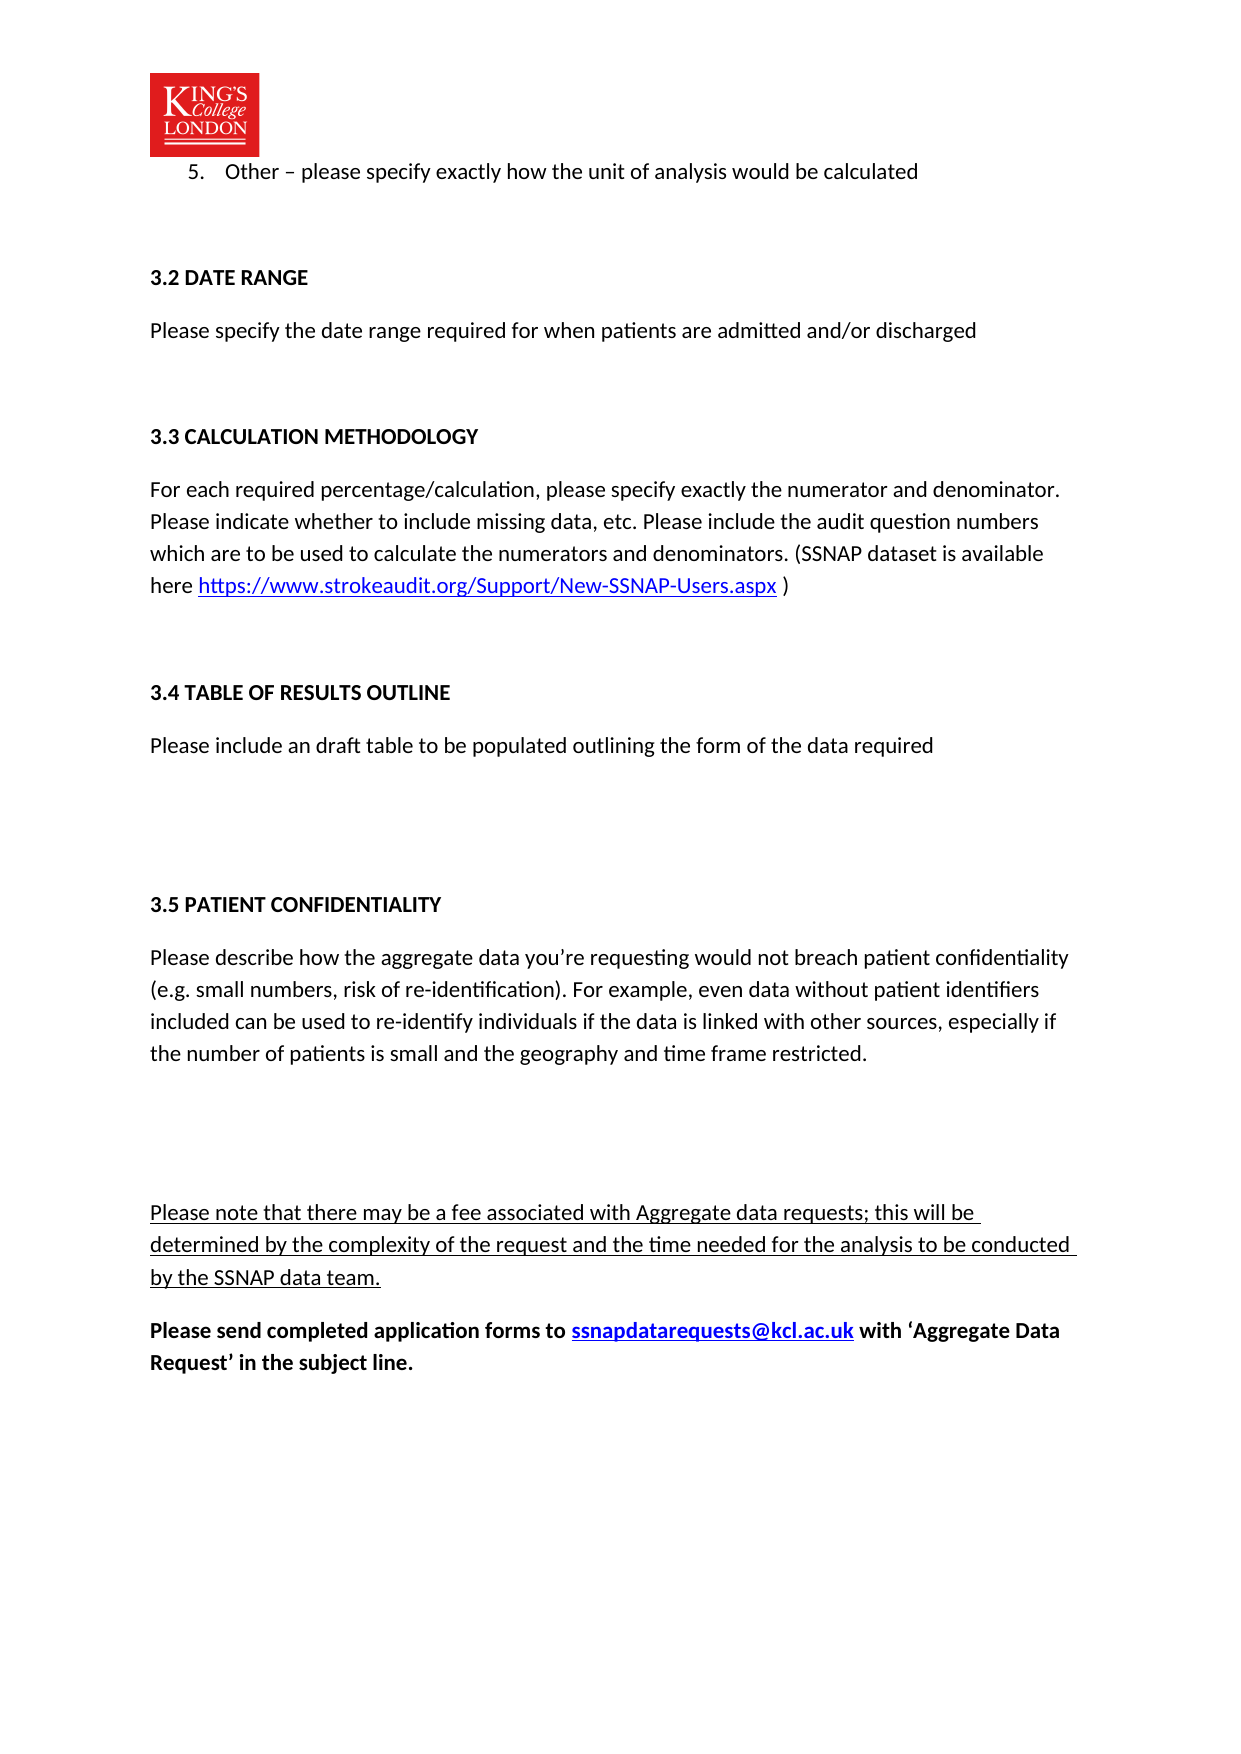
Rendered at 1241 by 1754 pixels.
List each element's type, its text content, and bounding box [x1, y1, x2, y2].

text Please include an draft table to be populated outlining the form of the data required [150, 731, 1090, 759]
text Please note that there may be a fee associated with Aggregate data requests; this will be determined by the complexity of the request and the time needed for the analysis to be conducted by the SSNAP data team. [150, 1198, 1090, 1291]
text 3.3 CALCULATION METHODOLOGY [150, 422, 1090, 450]
picture [150, 73, 260, 157]
text 3.4 TABLE OF RESULTS OUTLINE [150, 678, 1090, 706]
text 3.5 PATIENT CONFIDENTIALITY [150, 890, 1090, 918]
text Please describe how the aggregate data you’re requesting would not breach patient confidentiality (e.g. small numbers, risk of re-identification). For example, even data without patient identifiers included can be used to re-identify individuals if the data is linked with other sources, especially if the number of patients is small and the geography and time frame restricted. [150, 943, 1090, 1067]
text Please specify the date range required for when patients are admitted and/or discharged [150, 316, 1090, 344]
text Please send completed application forms to ssnapdatarequests@kcl.ac.uk with ‘Aggregate Data Request’ in the subject line. [150, 1316, 1090, 1376]
list Other – please specify exactly how the unit of analysis would be calculated [187, 157, 1090, 185]
text 3.2 DATE RANGE [150, 263, 1090, 291]
text For each required percentage/calculation, please specify exactly the numerator and denominator. Please indicate whether to include missing data, etc. Please include the audit question numbers which are to be used to calculate the numerators and denominators. (SSNAP dataset is available here https://www.strokeaudit.org/Support/New-SSNAP-Users.aspx ) [150, 475, 1090, 600]
